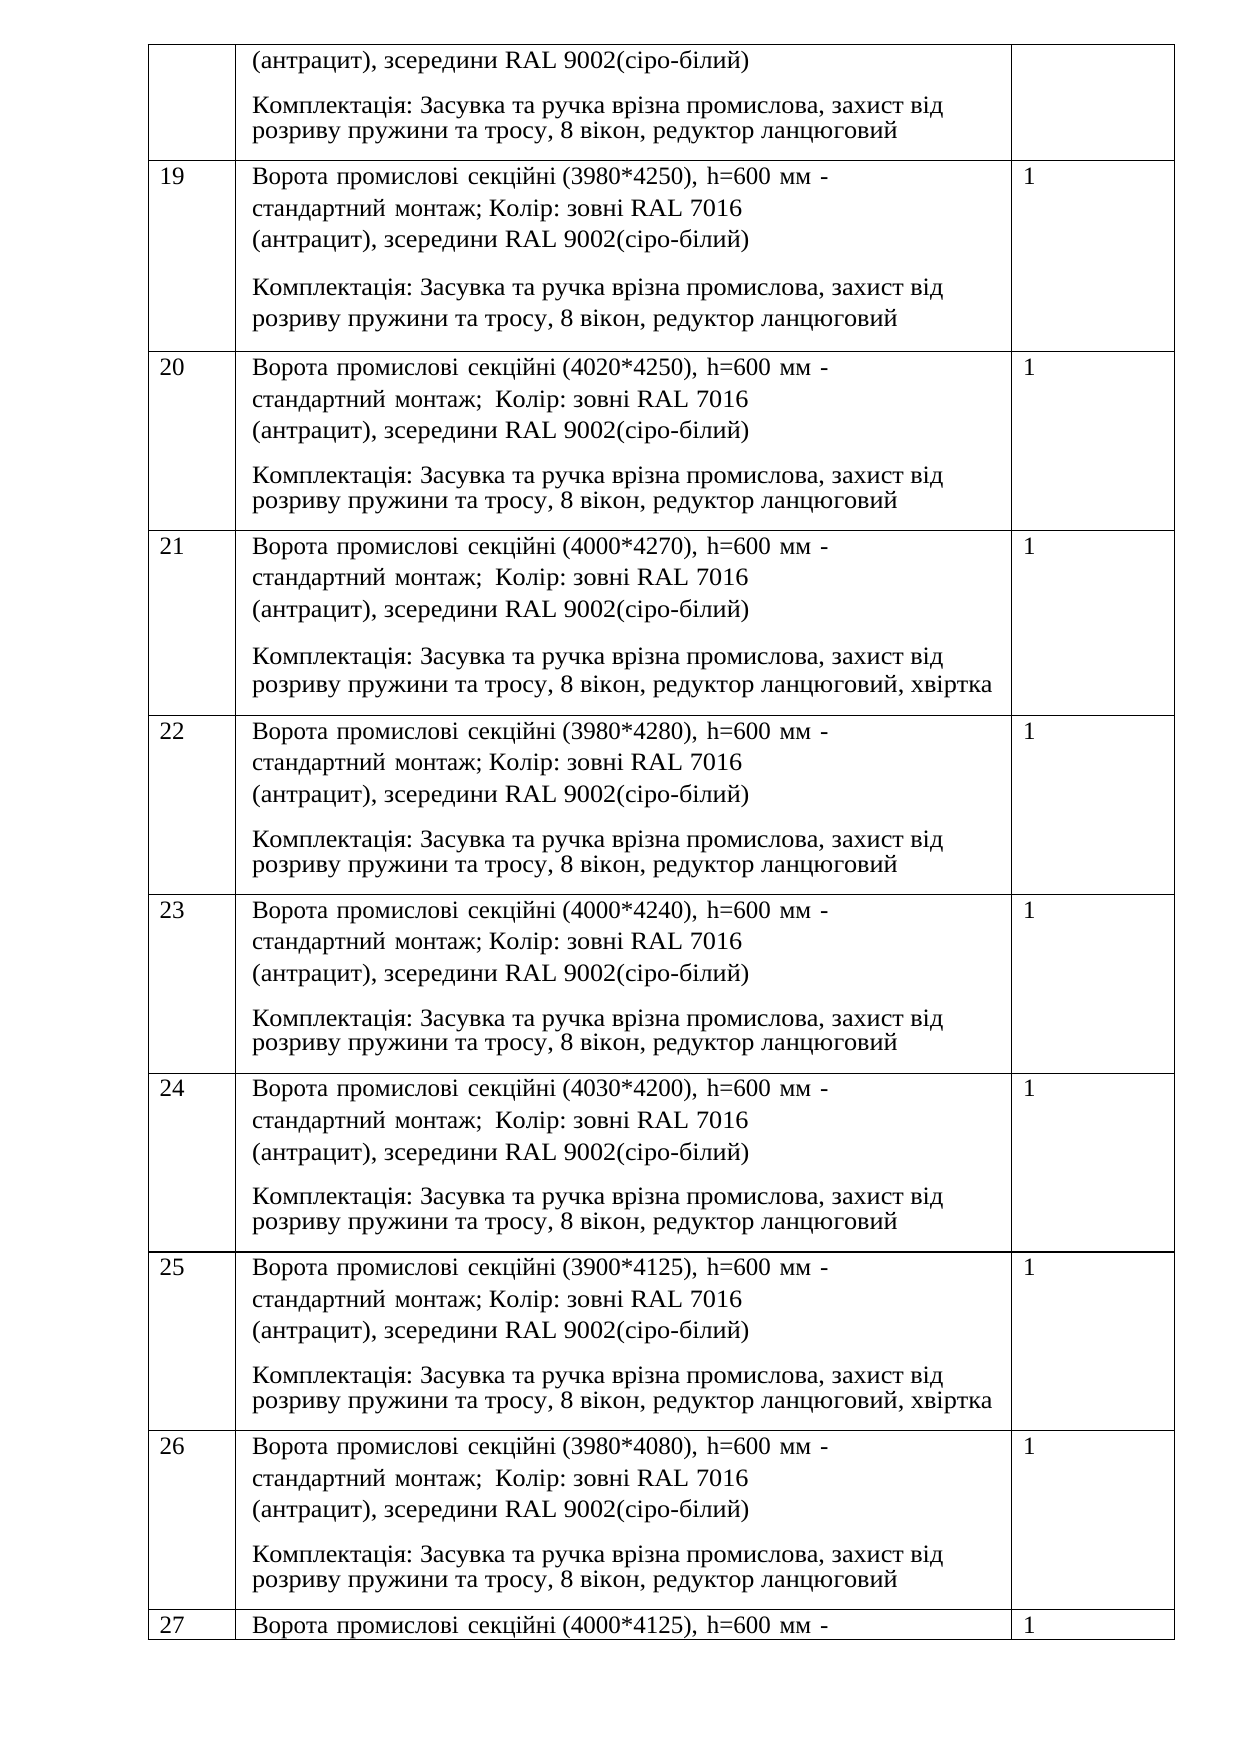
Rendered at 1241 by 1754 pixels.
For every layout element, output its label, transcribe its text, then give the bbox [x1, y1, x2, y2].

table_cell 23 [149, 926, 235, 1104]
table_cell Ворота промислові секційні (3980*4250), h=600 мм - стандартний монтаж; Колір: зовні RAL 7016 (антрацит), зсередини RAL 9002(сіро-білий) Комплектація: Засувка та ручка врізна промислова, захист від розриву пружини та тросу, 8 вікон, редуктор ланцюговий [236, 193, 1011, 383]
table_cell 1 [1012, 748, 1174, 925]
table_cell 18 [149, 45, 235, 192]
table_cell 25 [149, 1284, 235, 1462]
table_cell Ворота промислові секційні (3980*4280), h=600 мм - стандартний монтаж; Колір: зовні RAL 7016 (антрацит), зсередини RAL 9002(сіро-білий) Комплектація: Засувка та ручка врізна промислова, захист від розриву пружини та тросу, 8 вікон, редуктор ланцюговий [236, 748, 1011, 925]
table_cell 26 [149, 1463, 235, 1641]
table_cell Ворота промислові секційні (4020*4250), h=600 мм - стандартний монтаж; Колір: зовні RAL 7016 (антрацит), зсередини RAL 9002(сіро-білий) Комплектація: Засувка та ручка врізна промислова, захист від розриву пружини та тросу, 8 вікон, редуктор ланцюговий [236, 384, 1011, 561]
table_cell Ворота промислові секційні (4030*4200), h=600 мм - стандартний монтаж; Колір: зовні RAL 7016 (антрацит), зсередини RAL 9002(сіро-білий) Комплектація: Засувка та ручка врізна промислова, захист від розриву пружини та тросу, 8 вікон, редуктор ланцюговий [236, 1105, 1011, 1283]
table_cell 1 [1012, 384, 1174, 561]
table_cell 1 [1012, 1284, 1174, 1462]
table_cell 1 [1012, 1463, 1174, 1641]
table_cell 19 [149, 193, 235, 383]
table_cell 22 [149, 748, 235, 925]
table_cell Ворота промислові секційні (4000*4270), h=600 мм - стандартний монтаж; Колір: зовні RAL 7016 (антрацит), зсередини RAL 9002(сіро-білий) Комплектація: Засувка та ручка врізна промислова, захист від розриву пружини та тросу, 8 вікон, редуктор ланцюговий, хвіртка [236, 563, 1011, 746]
table_cell 24 [149, 1105, 235, 1283]
table_cell Ворота промислові секційні (3980*4080), h=600 мм - стандартний монтаж; Колір: зовні RAL 7016 (антрацит), зсередини RAL 9002(сіро-білий) Комплектація: Засувка та ручка врізна промислова, захист від розриву пружини та тросу, 8 вікон, редуктор ланцюговий [236, 1463, 1011, 1641]
table_cell 1 [1012, 1105, 1174, 1283]
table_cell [236, 45, 1011, 192]
table_cell 1 [1012, 563, 1174, 746]
table_cell 1 [1012, 193, 1174, 383]
table_cell 1 [1012, 45, 1174, 192]
table_cell 21 [149, 563, 235, 746]
table_cell Ворота промислові секційні (4000*4240), h=600 мм - стандартний монтаж; Колір: зовні RAL 7016 (антрацит), зсередини RAL 9002(сіро-білий) Комплектація: Засувка та ручка врізна промислова, захист від розриву пружини та тросу, 8 вікон, редуктор ланцюговий [236, 926, 1011, 1104]
table_cell 1 [1012, 926, 1174, 1104]
table_cell 20 [149, 384, 235, 561]
table_cell Ворота промислові секційні (3900*4125), h=600 мм - стандартний монтаж; Колір: зовні RAL 7016 (антрацит), зсередини RAL 9002(сіро-білий) Комплектація: Засувка та ручка врізна промислова, захист від розриву пружини та тросу, 8 вікон, редуктор ланцюговий, хвіртка [236, 1284, 1011, 1462]
